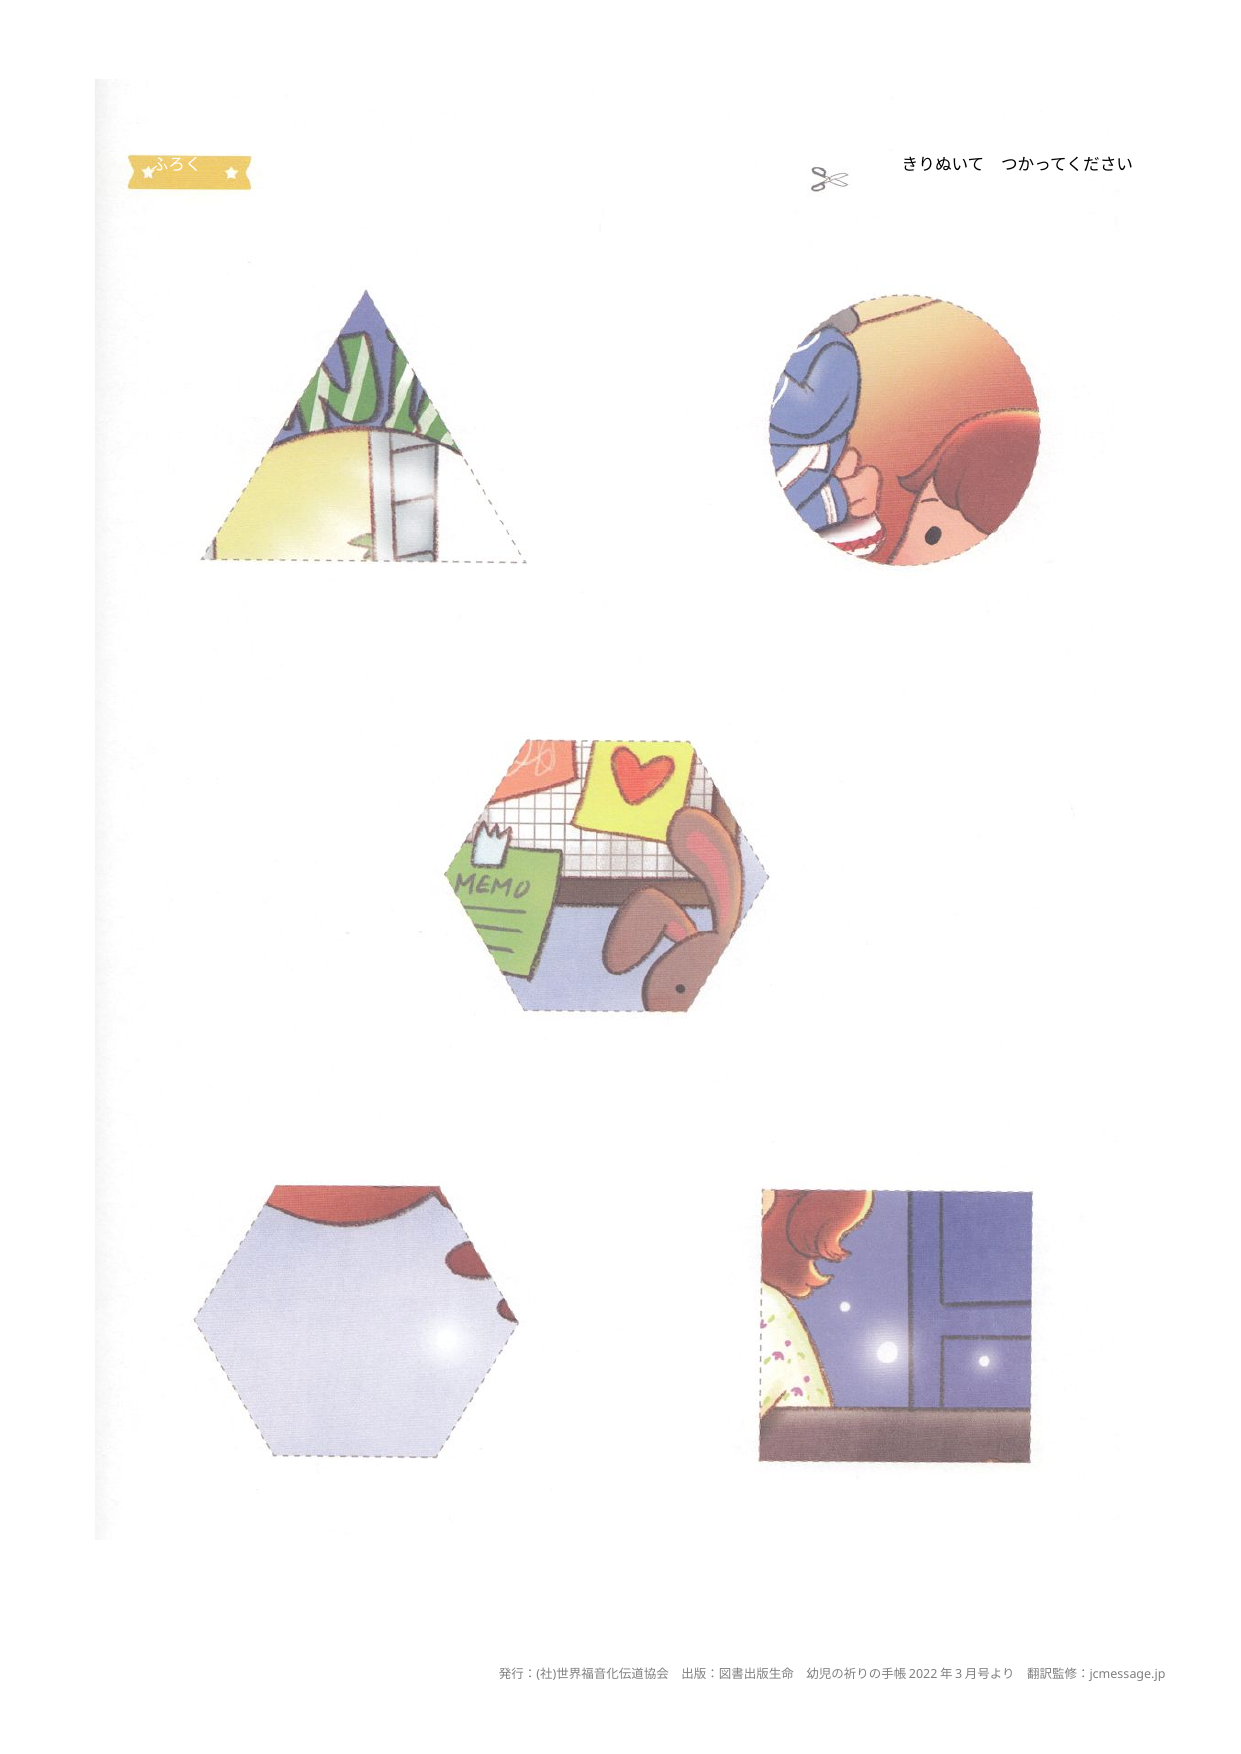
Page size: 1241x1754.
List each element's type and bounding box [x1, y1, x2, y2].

picture [94, 79, 1121, 1540]
